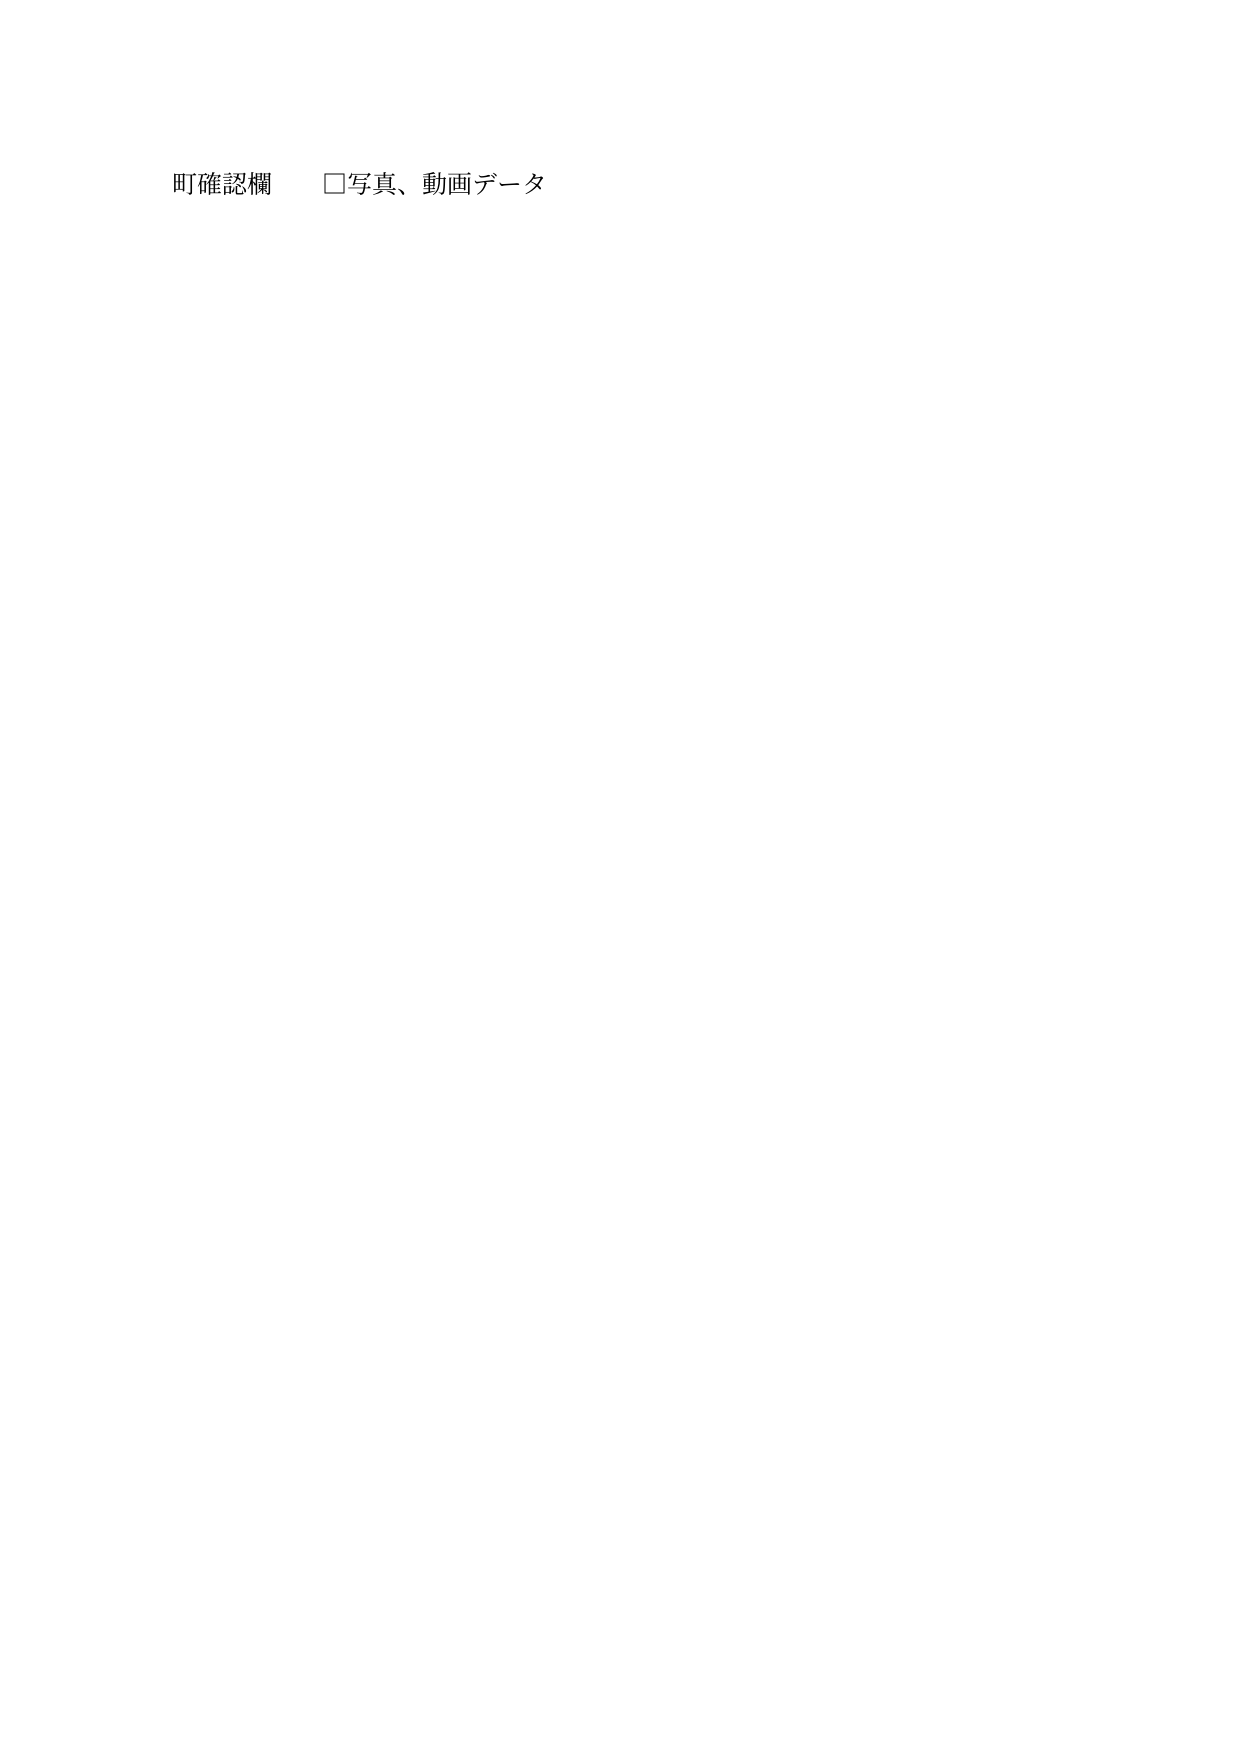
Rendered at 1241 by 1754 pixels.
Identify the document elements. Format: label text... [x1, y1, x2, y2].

text 町確認欄 □写真、動画データ [148, 164, 1092, 202]
